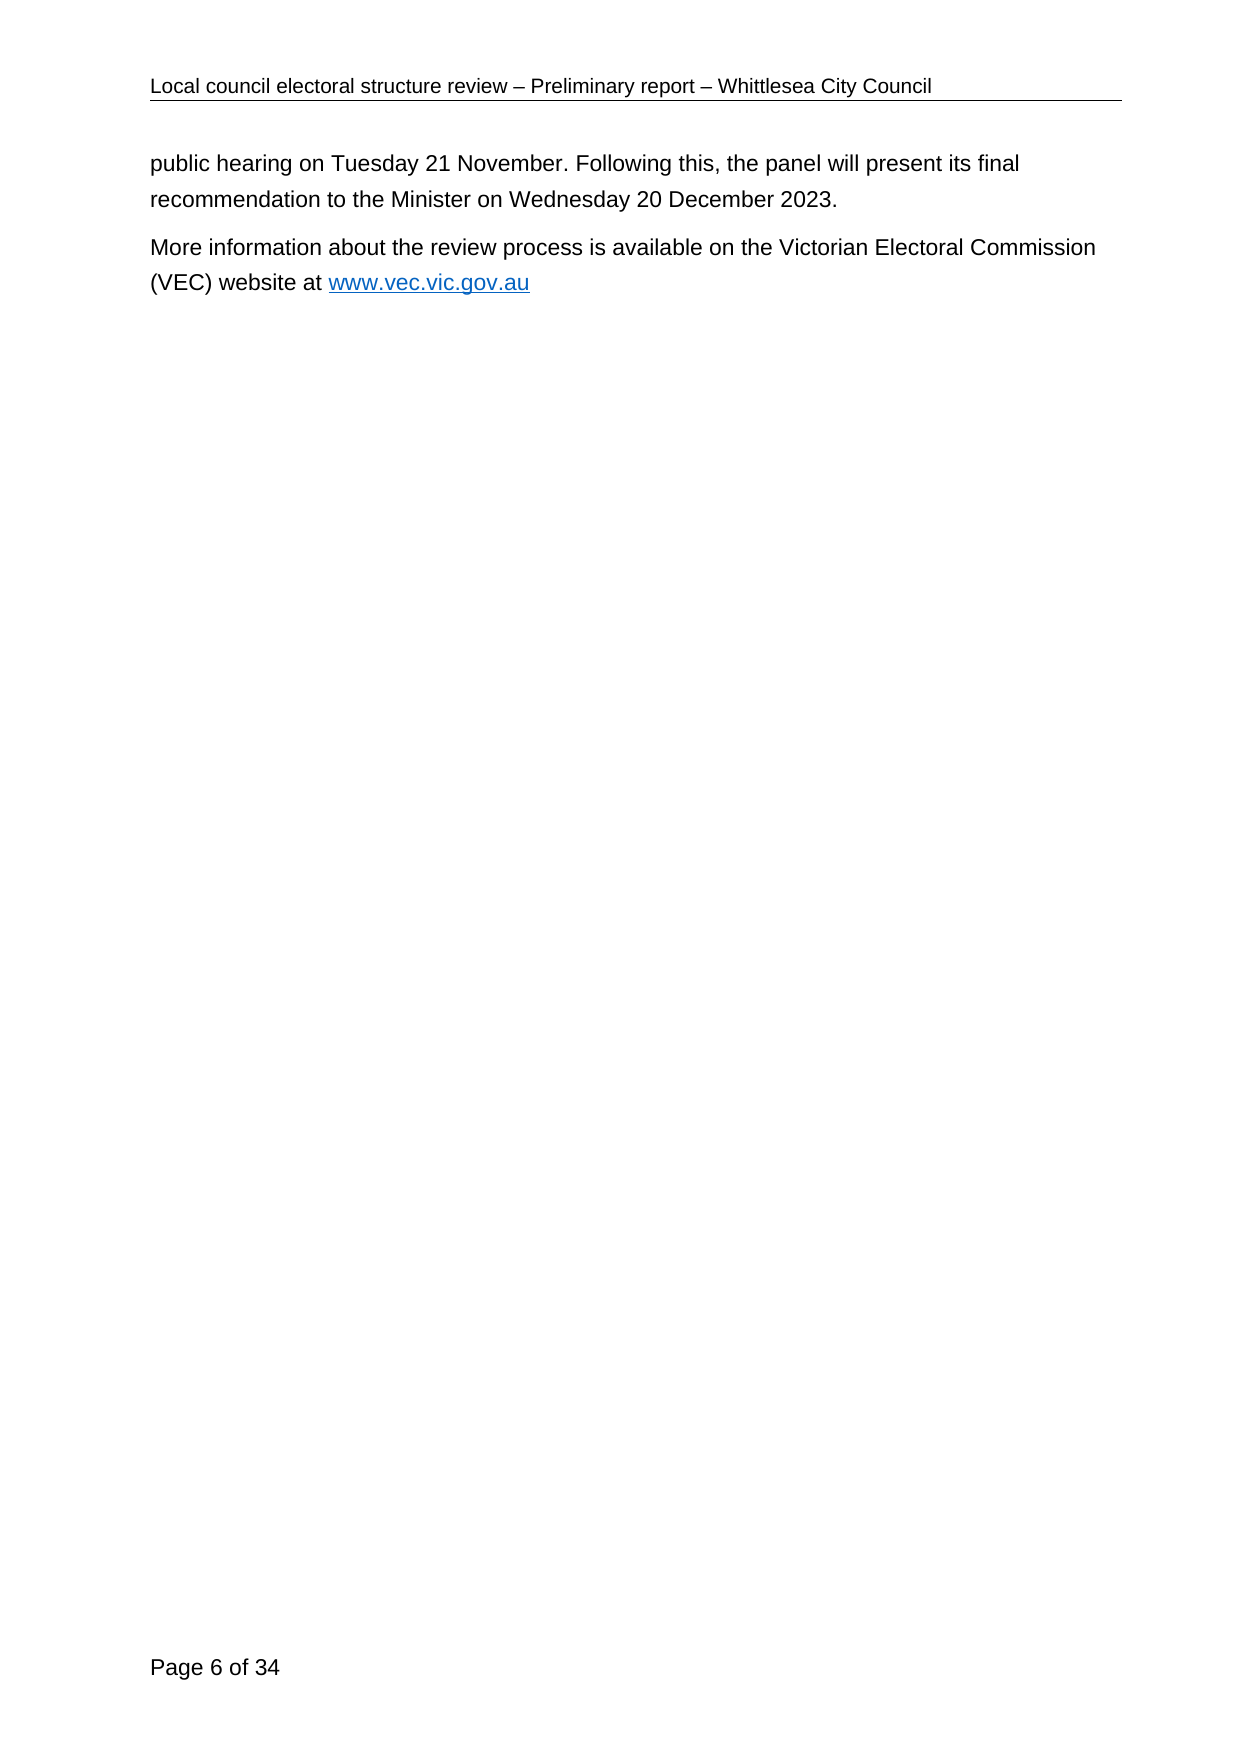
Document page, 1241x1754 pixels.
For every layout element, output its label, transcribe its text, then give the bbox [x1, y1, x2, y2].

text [150, 150, 1122, 212]
text More information about the review process is available on the Victorian Electoral Commission (VEC) website at www.vec.vic.gov.au [150, 233, 1122, 295]
